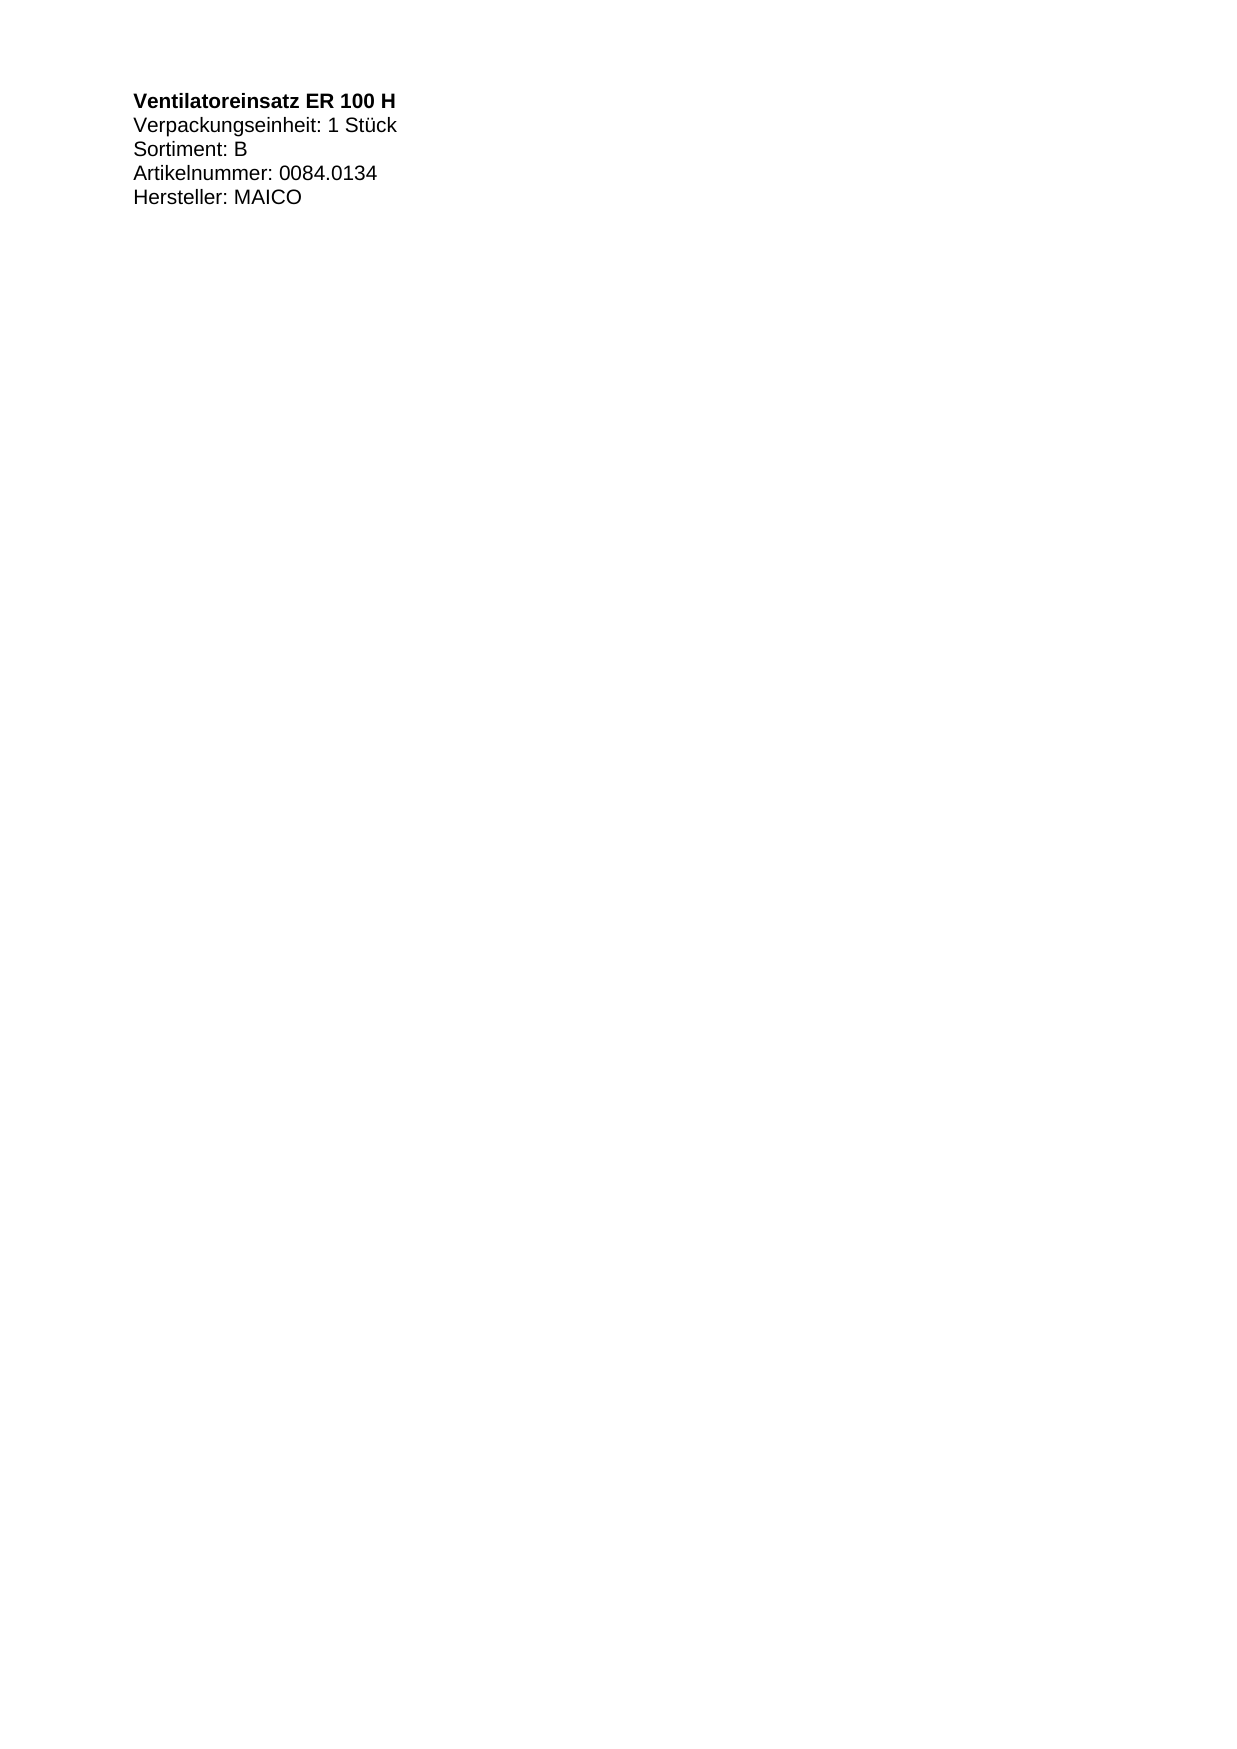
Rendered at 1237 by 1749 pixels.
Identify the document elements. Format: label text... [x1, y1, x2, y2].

text Ventilatoreinsatz ER 100 HVerpackungseinheit: 1 StückSortiment: B Artikelnummer: 0084.0134Hersteller: MAICO [133, 89, 1148, 208]
